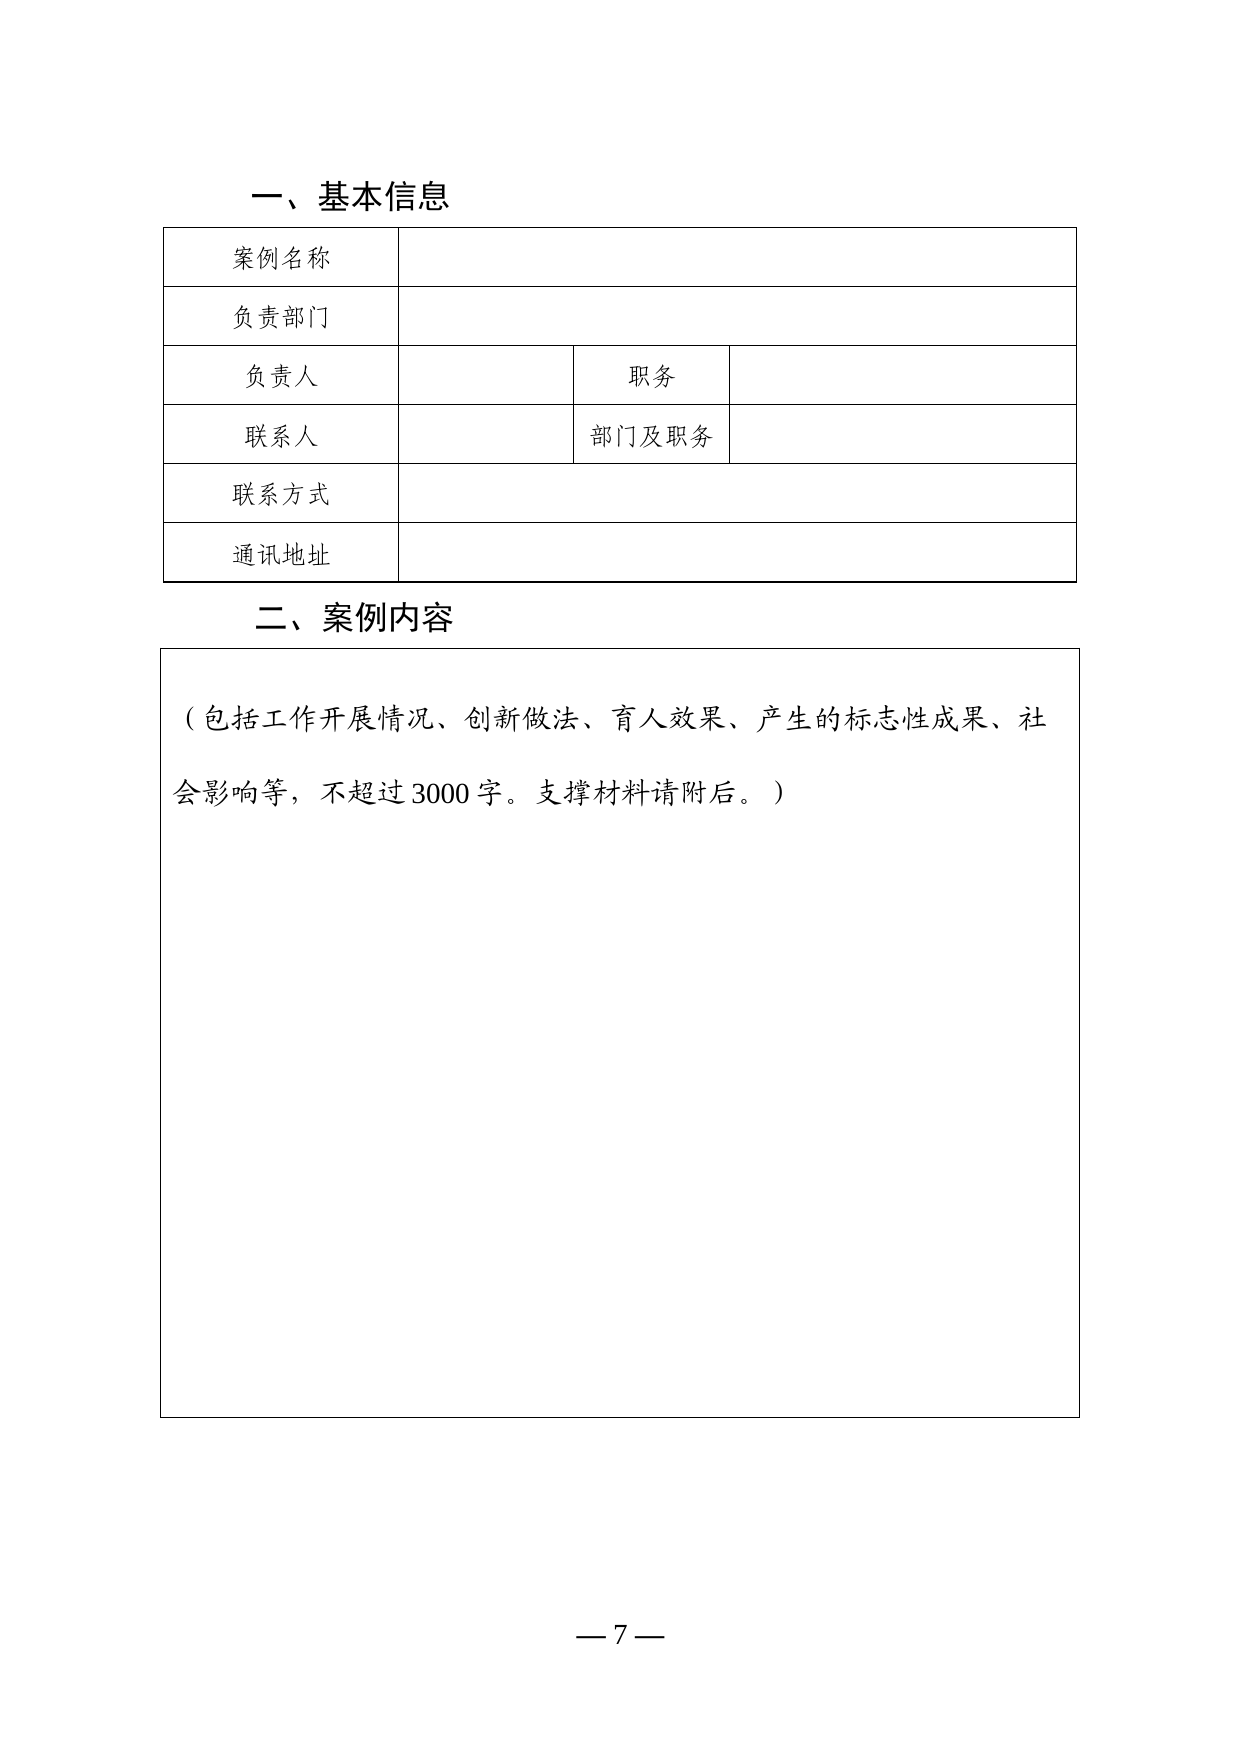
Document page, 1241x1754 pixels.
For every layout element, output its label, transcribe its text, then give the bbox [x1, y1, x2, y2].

table_cell [399, 523, 1076, 581]
table_cell [399, 405, 573, 463]
table_cell 联系方式 [164, 464, 398, 522]
table_header [399, 228, 1076, 286]
table_cell 负责人 [164, 346, 398, 404]
table_cell [730, 405, 1076, 463]
table_cell [399, 346, 573, 404]
table_cell [399, 287, 1076, 345]
table_cell 联系人 [164, 405, 398, 463]
text 二、案例内容 [187, 583, 1053, 647]
table_cell [399, 464, 1076, 522]
table_cell 通讯地址 [164, 523, 398, 581]
text 一、基本信息 [187, 162, 1053, 227]
table_header 案例名称 [164, 228, 398, 286]
table_cell 负责部门 [164, 287, 398, 345]
table_cell [730, 346, 1076, 404]
table_cell 部门及职务 [574, 405, 729, 463]
table_cell 职务 [574, 346, 729, 404]
table_header （包括工作开展情况、创新做法、育人效果、产生的标志性成果、社会影响等，不超过3000字。支撑材料请附后。） [161, 649, 1079, 1417]
